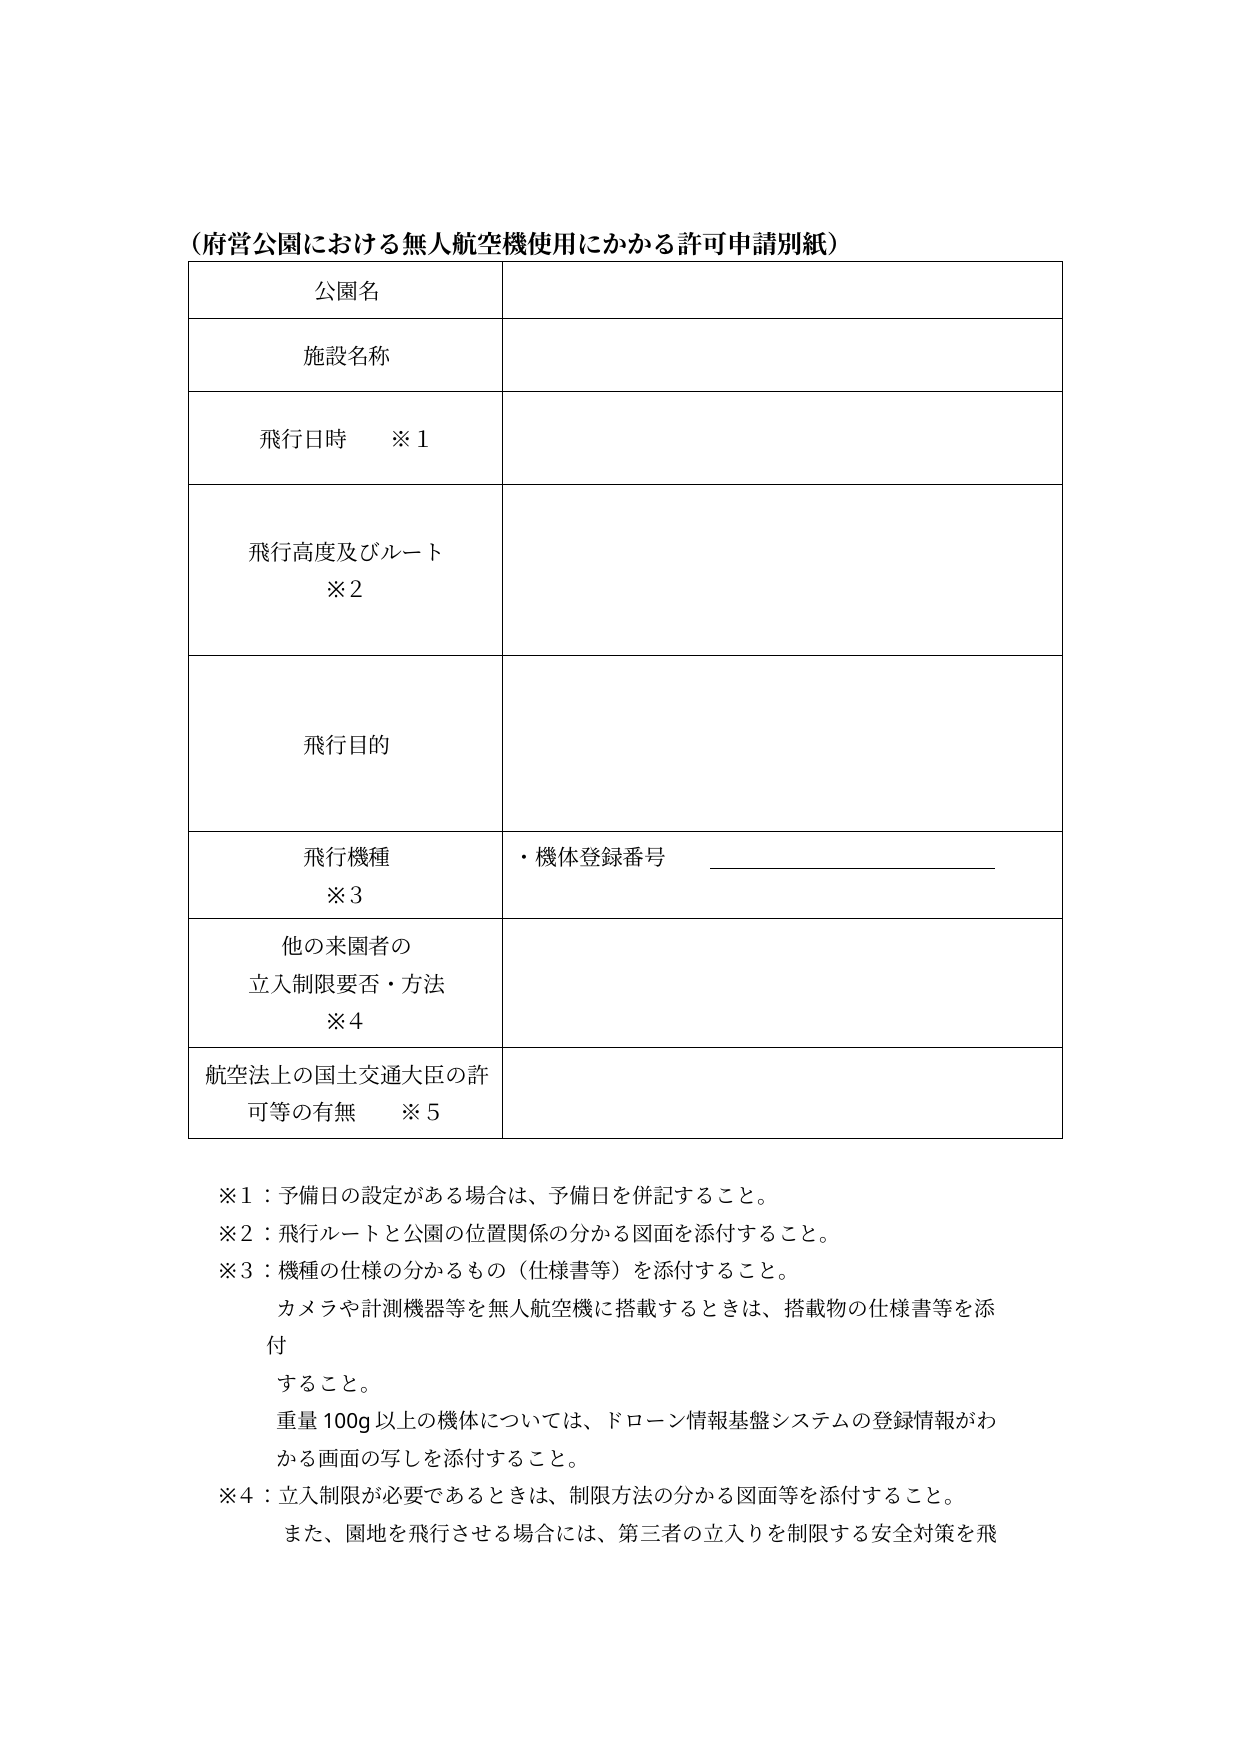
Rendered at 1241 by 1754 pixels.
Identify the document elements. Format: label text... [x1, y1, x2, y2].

text すること。 [266, 1364, 998, 1401]
table_header 公園名 [189, 262, 502, 317]
table_cell 航空法上の国土交通大臣の許可等の有無 ※５ [189, 1048, 502, 1138]
text ※２：飛行ルートと公園の位置関係の分かる図面を添付すること。 [177, 1214, 998, 1251]
table_header [503, 262, 1062, 317]
table_cell 飛行機種 ※３ [189, 832, 502, 918]
table_cell [503, 319, 1062, 391]
text 重量100g以上の機体については、ドローン情報基盤システムの登録情報がわ [266, 1401, 998, 1439]
table_cell [503, 485, 1062, 655]
table_cell 施設名称 [189, 319, 502, 391]
table_cell 他の来園者の 立入制限要否・方法 ※４ [189, 919, 502, 1047]
table_cell 飛行日時 ※１ [189, 392, 502, 483]
table_cell [503, 392, 1062, 483]
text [177, 1514, 998, 1551]
text カメラや計測機器等を無人航空機に搭載するときは、搭載物の仕様書等を添付 [266, 1289, 998, 1364]
text ※３：機種の仕様の分かるもの（仕様書等）を添付すること。 [177, 1251, 998, 1289]
text ※４：立入制限が必要であるときは、制限方法の分かる図面等を添付すること。 [177, 1476, 998, 1514]
table_cell [503, 919, 1062, 1047]
text （府営公園における無人航空機使用にかかる許可申請別紙） [177, 224, 1063, 261]
text ※１：予備日の設定がある場合は、予備日を併記すること。 [177, 1176, 998, 1214]
table_cell [503, 656, 1062, 831]
text かる画面の写しを添付すること。 [266, 1439, 998, 1476]
table_cell [503, 1048, 1062, 1138]
table_cell ・機体登録番号 [503, 832, 1062, 918]
table_cell 飛行高度及びルート ※２ [189, 485, 502, 655]
table_cell 飛行目的 [189, 656, 502, 831]
